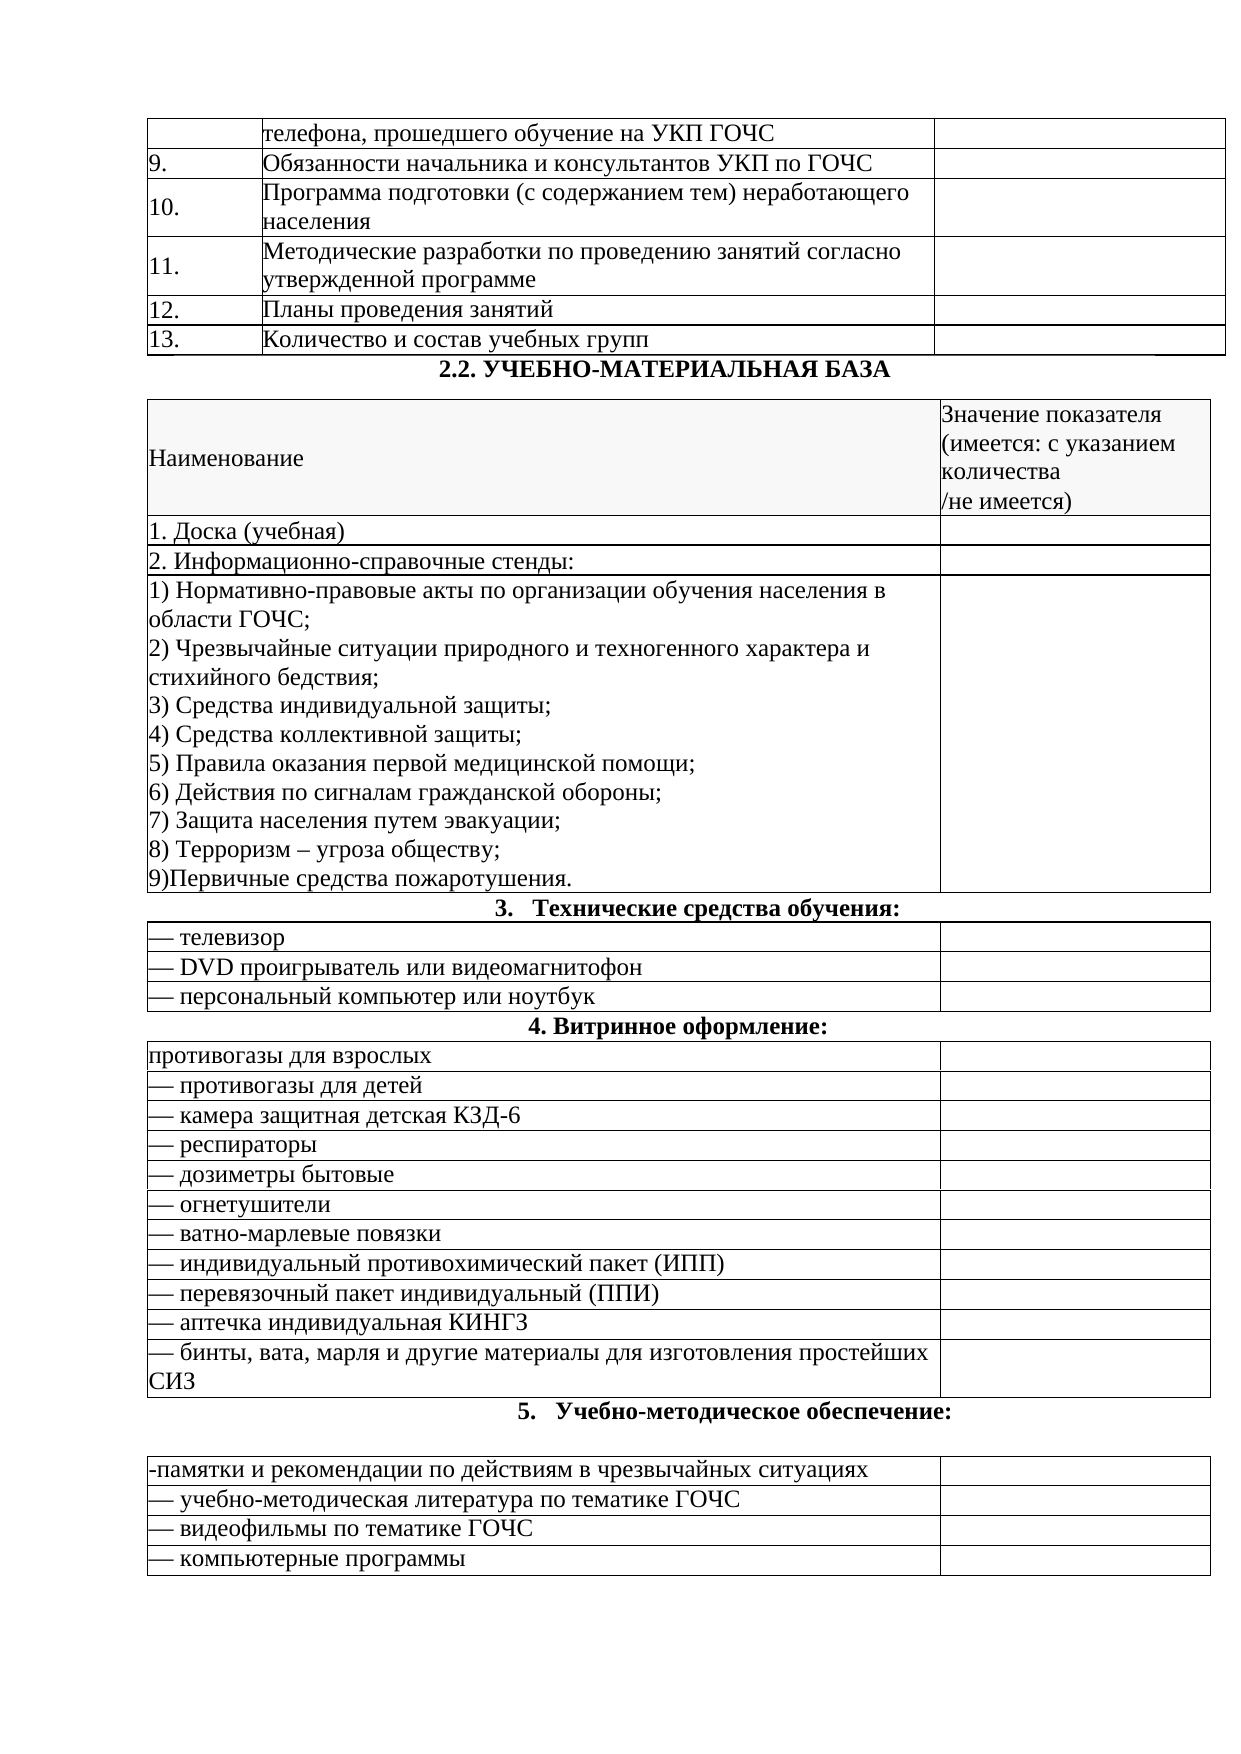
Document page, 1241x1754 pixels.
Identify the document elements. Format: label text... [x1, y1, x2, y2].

text 7) Защита населения путем эвакуации; 8) Терроризм – угроза обществу; 9)Первичные средства пожаротушения. [148, 805, 578, 892]
text — противогазы для детей [148, 1070, 1177, 1099]
text 2) Чрезвычайные ситуации природного и техногенного характера и стихийного бедствия; [148, 633, 876, 690]
text Значение показателя Наименование (имеется: с указанием [148, 399, 1181, 472]
text -памятки и рекомендации по действиям в чрезвычайных ситуациях — учебно-методическая литература по тематике ГОЧС [148, 1454, 874, 1512]
text /не имеется) 1. Доска (учебная) [148, 486, 1078, 544]
text 12. 13. [142, 295, 179, 353]
text — видеофильмы по тематике ГОЧС — компьютерные программы [148, 1513, 540, 1572]
text — DVD проигрыватель или видеомагнитофон — персональный компьютер или ноутбук [148, 952, 649, 1010]
text — индивидуальный противохимический пакет (ИПП) — перевязочный пакет индивидуальный (ППИ) [148, 1248, 731, 1307]
text — камера защитная детская КЗД-6 — респираторы [148, 1100, 526, 1158]
text 5) Правила оказания первой медицинской помощи; 6) Действия по сигналам гражданской обороны; [148, 748, 703, 805]
text 3. Технические средства обучения: — телевизор [148, 893, 907, 951]
text 4. Витринное оформление: противогазы для взрослых [148, 1011, 836, 1069]
text — бинты, вата, марля и другие материалы для изготовления простейших СИЗ [148, 1337, 935, 1395]
text 11. [148, 251, 182, 280]
text — дозиметры бытовые — огнетушители [148, 1159, 400, 1217]
text — аптечка индивидуальная КИНГЗ [148, 1307, 1177, 1336]
text 3) Средства индивидуальной защиты; 4) Средства коллективной защиты; [148, 690, 558, 748]
text 2. Информационно-справочные стенды: [148, 546, 1177, 574]
text 1) Нормативно-правовые акты по организации обучения населения в области ГОЧС; [148, 575, 891, 633]
text 10. [148, 192, 182, 221]
text 9. [148, 148, 182, 177]
text 2.2. УЧЕБНО-МАТЕРИАЛЬНАЯ БАЗА [438, 354, 1177, 383]
text телефона, прошедшего обучение на УКП ГОЧС Обязанности начальника и консультантов УКП по ГОЧС Программа подготовки (с содержанием тем) неработающего населения [262, 118, 916, 235]
text 5. Учебно-методическое обеспечение: [517, 1396, 1177, 1425]
text Планы проведения занятий Количество и состав учебных групп [262, 294, 654, 353]
text Методические разработки по проведению занятий согласно утвержденной программе [262, 236, 907, 293]
text — ватно-марлевые повязки [148, 1218, 1177, 1247]
